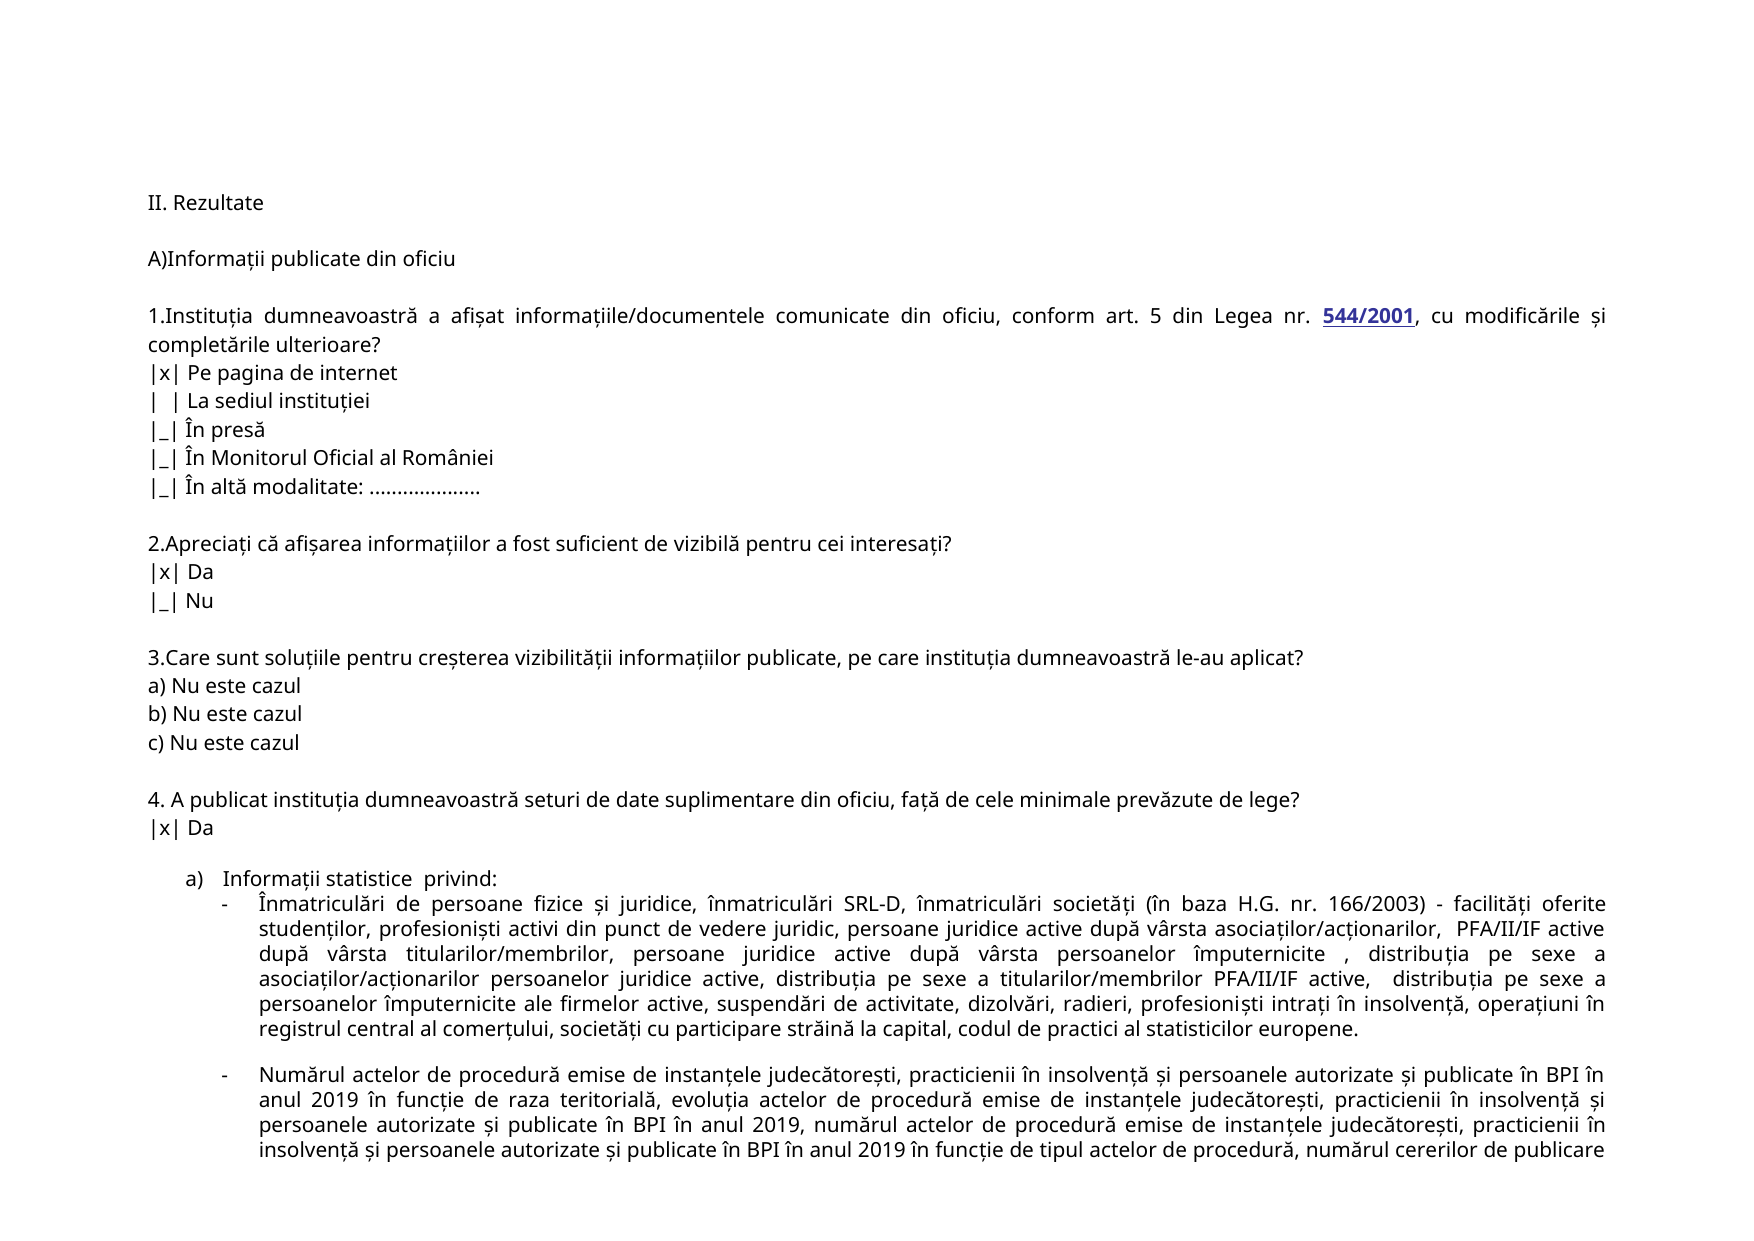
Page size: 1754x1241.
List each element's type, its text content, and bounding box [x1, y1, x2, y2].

list Informații statistice privind: [185, 867, 1606, 892]
text c) Nu este cazul [148, 728, 1606, 756]
text 2.Apreciaţi că afişarea informaţiilor a fost suficient de vizibilă pentru cei interesaţi? [148, 529, 1606, 557]
text |_| În presă [148, 415, 1606, 443]
text 3.Care sunt soluţiile pentru creşterea vizibilităţii informaţiilor publicate, pe care instituţia dumneavoastră le-au aplicat? [148, 643, 1606, 671]
text |x| Da [148, 557, 1606, 586]
text b) Nu este cazul [148, 699, 1606, 728]
text | | La sediul instituţiei [148, 387, 1606, 415]
text |_| Nu [148, 586, 1606, 614]
text |x| Da [148, 813, 1606, 842]
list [221, 1062, 1606, 1162]
text |x| Pe pagina de internet [148, 358, 1606, 387]
list Înmatriculări de persoane fizice şi juridice, înmatriculări SRL-D, înmatriculări societăţi (în baza H.G. nr. 166/2003) - facilităţi oferite studenţilor, profesioniști activi din punct de vedere juridic, persoane juridice active după vârsta asociaţilor/acţionarilor, PFA/II/IF active după vârsta titularilor/membrilor, persoane juridice active după vârsta persoanelor împuternicite , distribuţia pe sexe a asociaţilor/acţionarilor persoanelor juridice active, distribuţia pe sexe a titularilor/membrilor PFA/II/IF active, distribuţia pe sexe a persoanelor împuternicite ale firmelor active, suspendări de activitate, dizolvări, radieri, profesioniști intrați în insolvență, operațiuni în registrul central al comerțului, societăți cu participare străină la capital, codul de practici al statisticilor europene. [221, 892, 1606, 1042]
text II. Rezultate [148, 188, 1606, 216]
text 1.Instituţia dumneavoastră a afişat informaţiile/documentele comunicate din oficiu, conform art. 5 din Legea nr. 544/2001, cu modificările şi completările ulterioare? [148, 301, 1606, 358]
text 4. A publicat instituţia dumneavoastră seturi de date suplimentare din oficiu, faţă de cele minimale prevăzute de lege? [148, 785, 1606, 813]
text |_| În altă modalitate: .................... [148, 472, 1606, 500]
text A)Informaţii publicate din oficiu [148, 244, 1606, 273]
text a) Nu este cazul [148, 671, 1606, 699]
text |_| În Monitorul Oficial al României [148, 443, 1606, 472]
